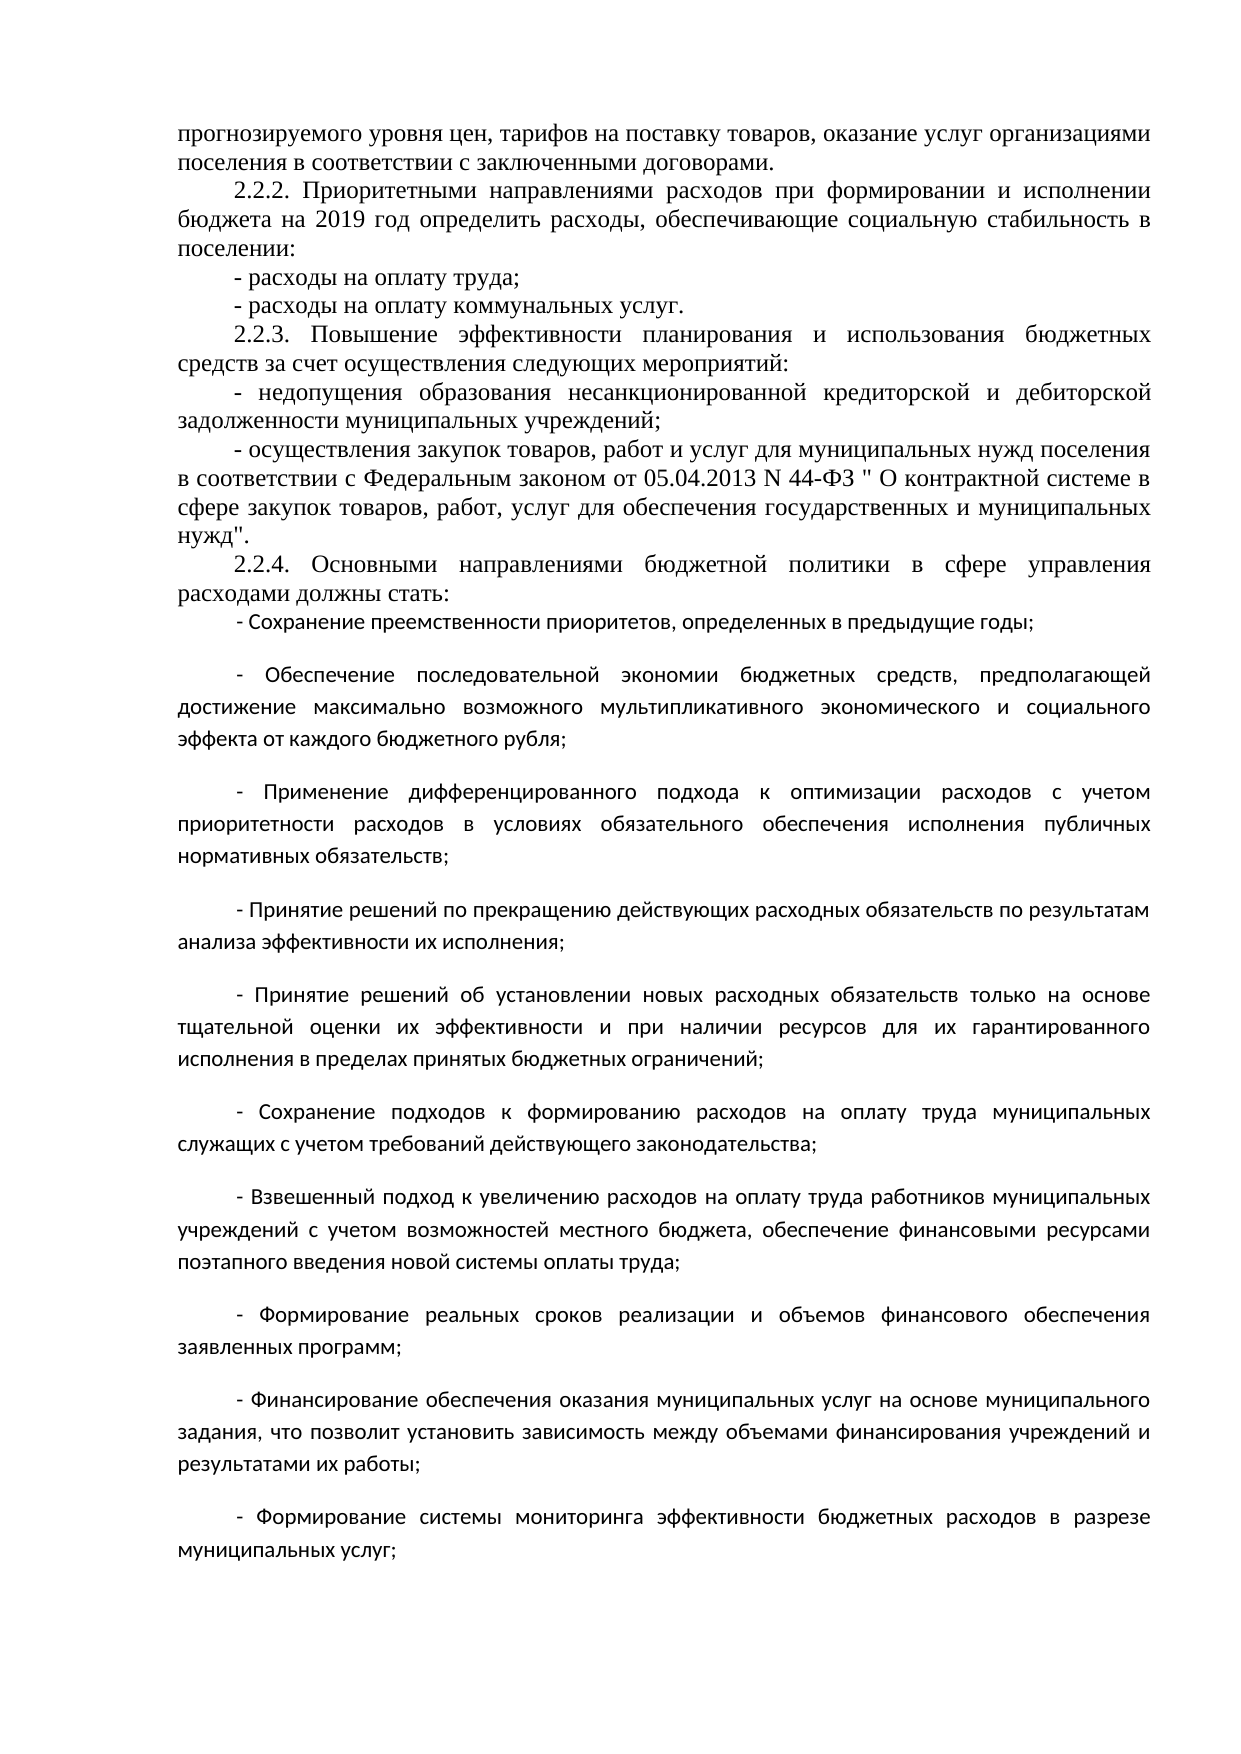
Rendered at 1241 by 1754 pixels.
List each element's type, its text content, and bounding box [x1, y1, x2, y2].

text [177, 118, 1152, 176]
text - расходы на оплату коммунальных услуг. [177, 291, 1152, 319]
text - Принятие решений об установлении новых расходных обязательств только на основе тщательной оценки их эффективности и при наличии ресурсов для их гарантированного исполнения в пределах принятых бюджетных ограничений; [177, 980, 1152, 1072]
text - Взвешенный подход к увеличению расходов на оплату труда работников муниципальных учреждений с учетом возможностей местного бюджета, обеспечение финансовыми ресурсами поэтапного введения новой системы оплаты труда; [177, 1182, 1152, 1275]
text - Применение дифференцированного подхода к оптимизации расходов с учетом приоритетности расходов в условиях обязательного обеспечения исполнения публичных нормативных обязательств; [177, 777, 1152, 870]
text - Формирование системы мониторинга эффективности бюджетных расходов в разрезе муниципальных услуг; [177, 1502, 1152, 1563]
text - недопущения образования несанкционированной кредиторской и дебиторской задолженности муниципальных учреждений; [177, 377, 1152, 434]
text - расходы на оплату труда; [177, 262, 1152, 291]
text - Сохранение подходов к формированию расходов на оплату труда муниципальных служащих с учетом требований действующего законодательства; [177, 1097, 1152, 1157]
text - осуществления закупок товаров, работ и услуг для муниципальных нужд поселения в соответствии с Федеральным законом от 05.04.2013 N 44-ФЗ " О контрактной системе в сфере закупок товаров, работ, услуг для обеспечения государственных и муниципальных нужд". [177, 434, 1152, 549]
text - Финансирование обеспечения оказания муниципальных услуг на основе муниципального задания, что позволит установить зависимость между объемами финансирования учреждений и результатами их работы; [177, 1385, 1152, 1477]
text - Принятие решений по прекращению действующих расходных обязательств по результатам анализа эффективности их исполнения; [177, 895, 1152, 955]
text 2.2.2. Приоритетными направлениями расходов при формировании и исполнении бюджета на 2019 год определить расходы, обеспечивающие социальную стабильность в поселении: [177, 176, 1152, 262]
text - Сохранение преемственности приоритетов, определенных в предыдущие годы; [177, 607, 1152, 635]
text 2.2.4. Основными направлениями бюджетной политики в сфере управления расходами должны стать: [177, 549, 1152, 607]
text - Формирование реальных сроков реализации и объемов финансового обеспечения заявленных программ; [177, 1300, 1152, 1360]
text 2.2.3. Повышение эффективности планирования и использования бюджетных средств за счет осуществления следующих мероприятий: [177, 319, 1152, 377]
text - Обеспечение последовательной экономии бюджетных средств, предполагающей достижение максимально возможного мультипликативного экономического и социального эффекта от каждого бюджетного рубля; [177, 660, 1152, 752]
